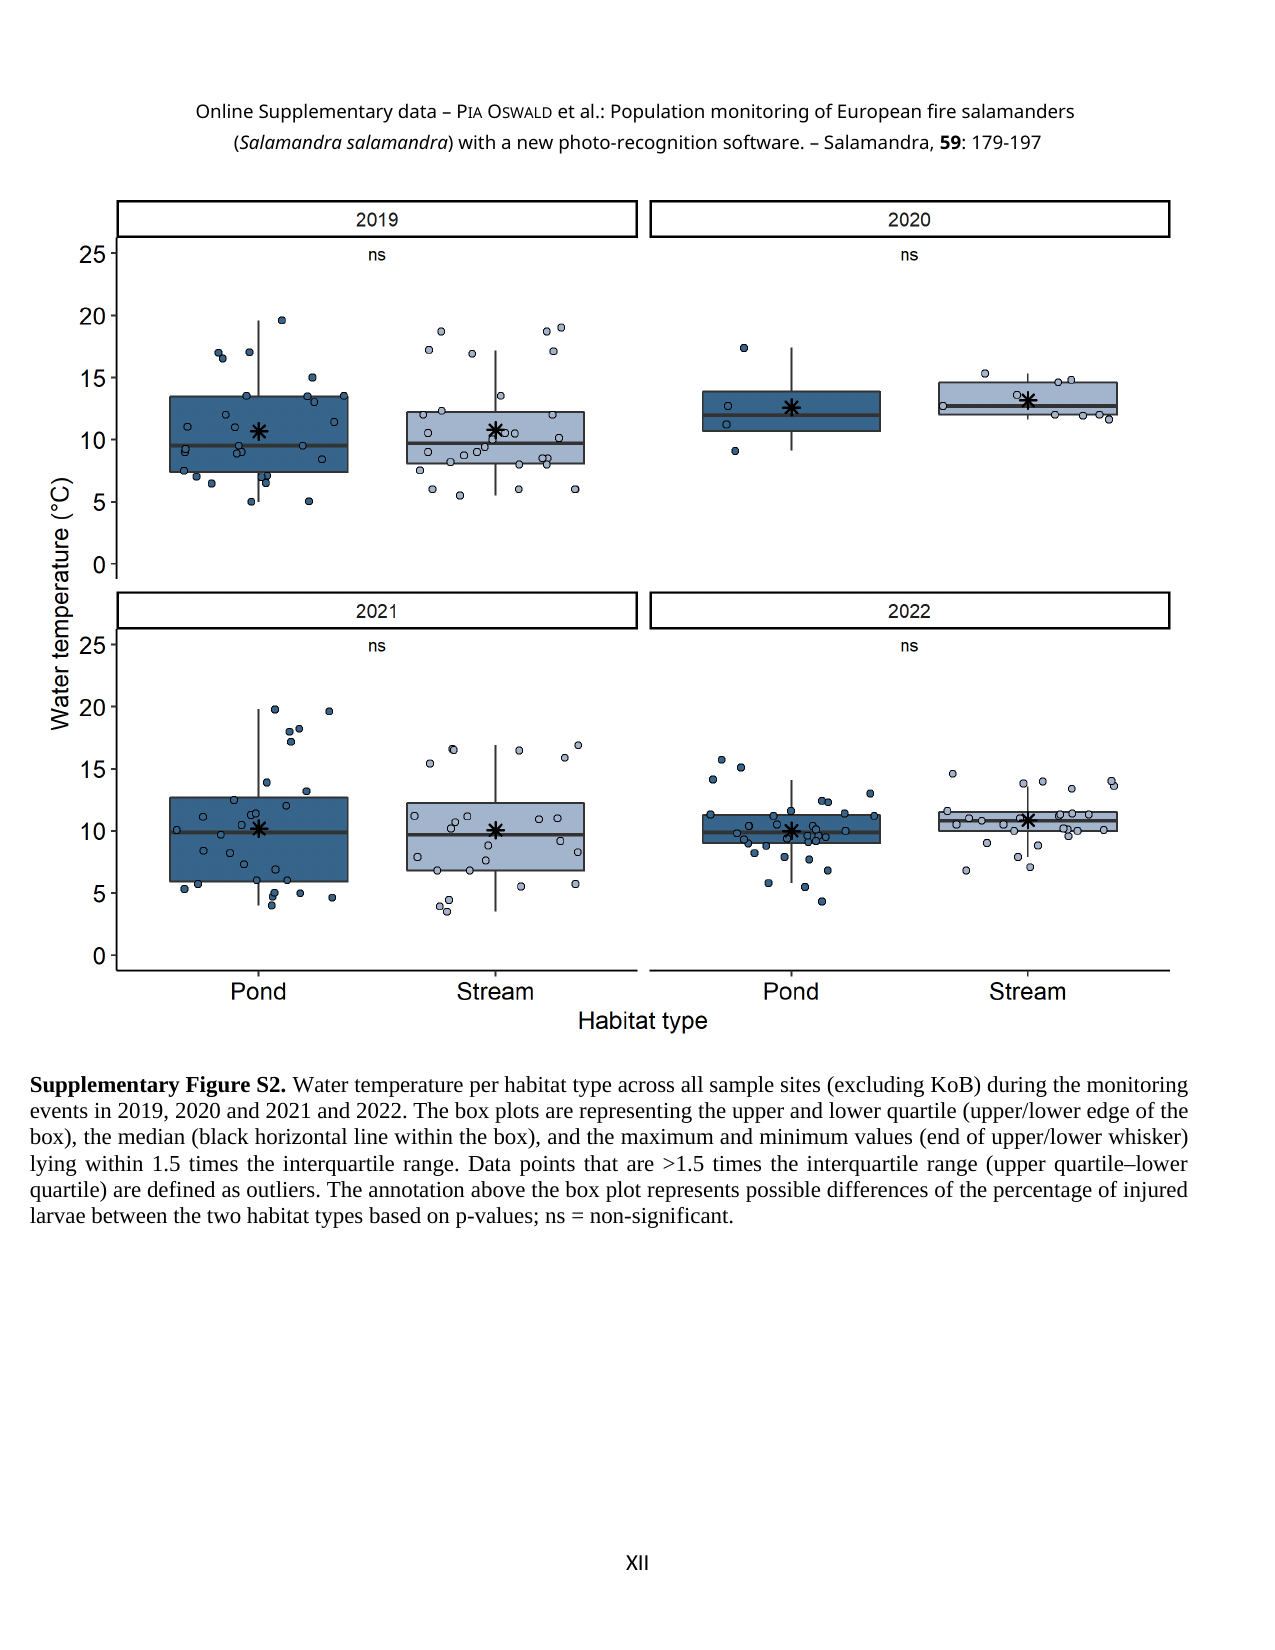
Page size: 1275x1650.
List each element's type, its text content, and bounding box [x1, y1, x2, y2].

picture [38, 188, 1182, 1045]
text Supplementary Figure S2. Water temperature per habitat type across all sample sites (excluding KoB) during the monitoring events in 2019, 2020 and 2021 and 2022. The box plots are representing the upper and lower quartile (upper/lower edge of the box), the median (black horizontal line within the box), and the maximum and minimum values (end of upper/lower whisker) lying within 1.5 times the interquartile range. Data points that are >1.5 times the interquartile range (upper quartile–lower quartile) are defined as outliers. The annotation above the box plot represents possible differences of the percentage of injured larvae between the two habitat types based on p-values; ns = non-significant. [29, 1071, 1190, 1229]
